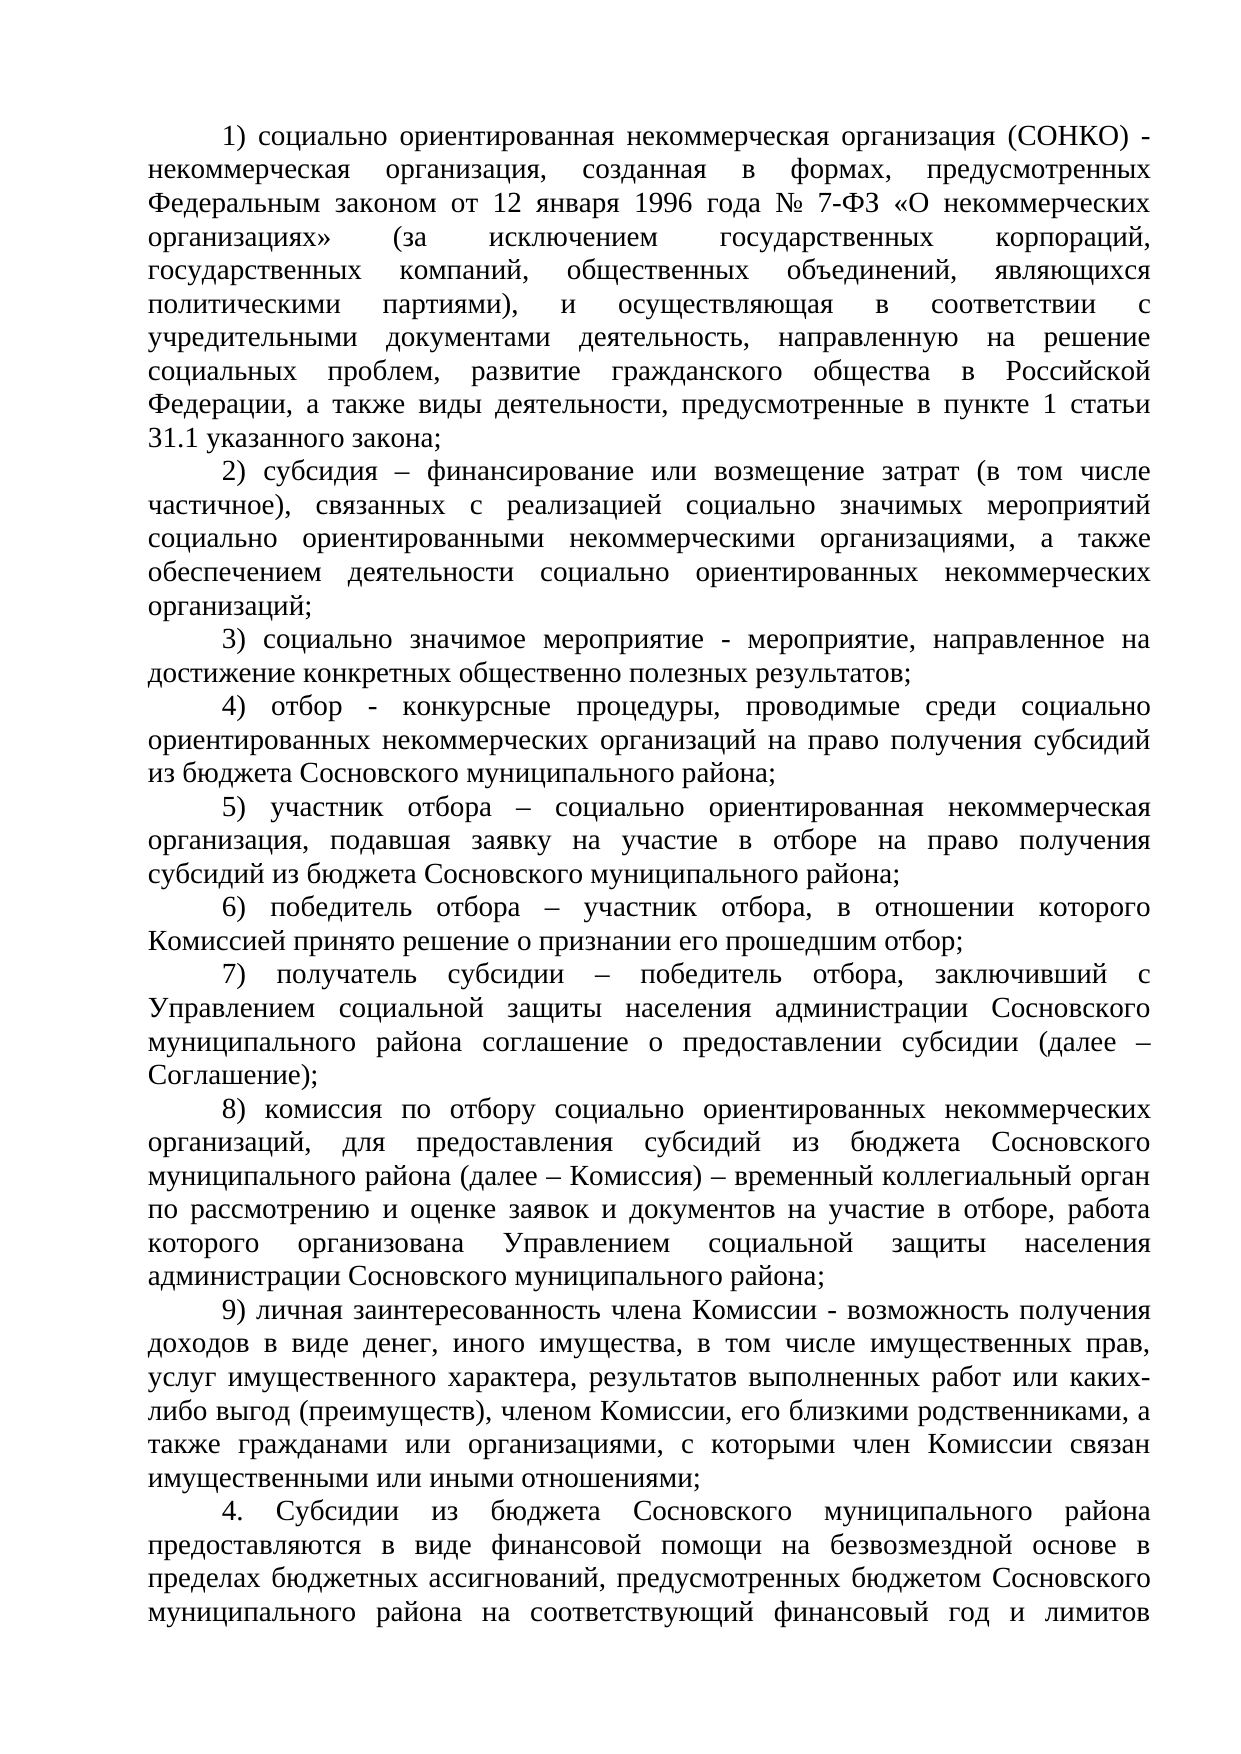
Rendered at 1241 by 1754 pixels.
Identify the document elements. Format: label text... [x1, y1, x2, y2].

text 1) социально ориентированная некоммерческая организация (СОНКО) - некоммерческая организация, созданная в формах, предусмотренных Федеральным законом от 12 января 1996 года № 7-ФЗ «О некоммерческих организациях» (за исключением государственных корпораций, государственных компаний, общественных объединений, являющихся политическими партиями), и осуществляющая в соответствии с учредительными документами деятельность, направленную на решение социальных проблем, развитие гражданского общества в Российской Федерации, а также виды деятельности, предусмотренные в пункте 1 статьи 31.1 указанного закона; [148, 118, 1152, 453]
text 7) получатель субсидии – победитель отбора, заключивший с Управлением социальной защиты населения администрации Сосновского муниципального района соглашение о предоставлении субсидии (далее – Соглашение); [148, 957, 1152, 1091]
text 2) субсидия – финансирование или возмещение затрат (в том числе частичное), связанных с реализацией социально значимых мероприятий социально ориентированными некоммерческими организациями, а также обеспечением деятельности социально ориентированных некоммерческих организаций; [148, 453, 1152, 621]
text 3) социально значимое мероприятие - мероприятие, направленное на достижение конкретных общественно полезных результатов; [148, 621, 1152, 688]
text 5) участник отбора – социально ориентированная некоммерческая организация, подавшая заявку на участие в отборе на право получения субсидий из бюджета Сосновского муниципального района; [148, 789, 1152, 889]
text 8) комиссия по отбору социально ориентированных некоммерческих организаций, для предоставления субсидий из бюджета Сосновского муниципального района (далее – Комиссия) – временный коллегиальный орган по рассмотрению и оценке заявок и документов на участие в отборе, работа которого организована Управлением социальной защиты населения администрации Сосновского муниципального района; [148, 1091, 1152, 1292]
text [148, 1493, 1152, 1627]
text 6) победитель отбора – участник отбора, в отношении которого Комиссией принято решение о признании его прошедшим отбор; [148, 889, 1152, 957]
text 9) личная заинтересованность члена Комиссии - возможность получения доходов в виде денег, иного имущества, в том числе имущественных прав, услуг имущественного характера, результатов выполненных работ или каких-либо выгод (преимуществ), членом Комиссии, его близкими родственниками, а также гражданами или организациями, с которыми член Комиссии связан имущественными или иными отношениями; [148, 1292, 1152, 1493]
text 4) отбор - конкурсные процедуры, проводимые среди социально ориентированных некоммерческих организаций на право получения субсидий из бюджета Сосновского муниципального района; [148, 688, 1152, 789]
